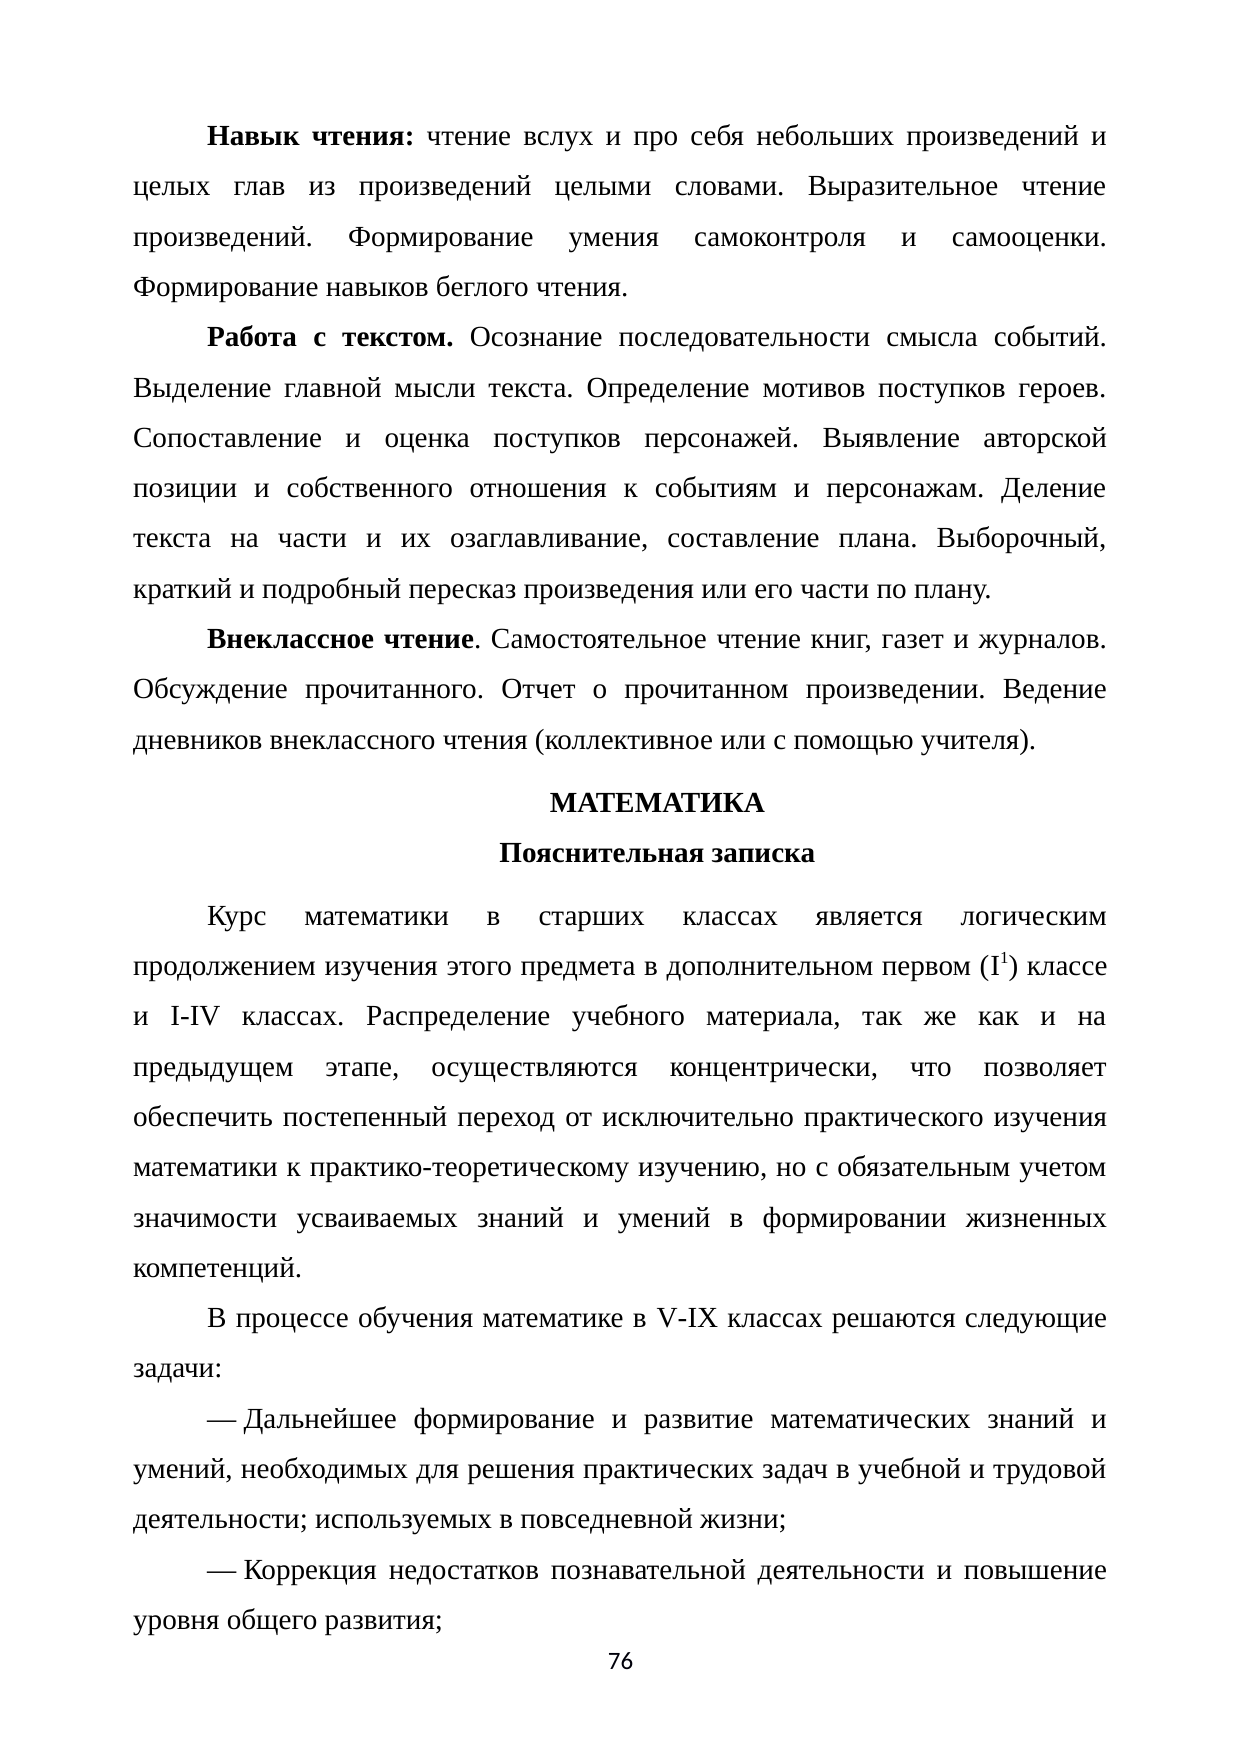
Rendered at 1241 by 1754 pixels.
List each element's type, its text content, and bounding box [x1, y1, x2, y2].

text Работа с текстом. Осознание последовательности смысла событий. Выделение главной мысли текста. Определение мотивов поступков героев. Сопоставление и оценка поступков персонажей. Выявление авторской позиции и собственного отношения к событиям и персонажам. Деление текста на части и их озаглавливание, составление плана. Выборочный, краткий и подробный пересказ произведения или его части по плану. [133, 319, 1107, 604]
text Навык чтения: чтение вслух и про себя небольших произведений и целых глав из произведений целыми словами. Выразительное чтение произведений. Формирование умения самоконтроля и самооценки. Формирование навыков беглого чтения. [133, 118, 1107, 303]
text Пояснительная записка [133, 835, 1107, 868]
text Внеклассное чтение. Самостоятельное чтение книг, газет и журналов. Обсуждение прочитанного. Отчет о прочитанном произведении. Ведение дневников внеклассного чтения (коллективное или с помощью учителя). [133, 621, 1107, 755]
text ― Дальнейшее формирование и развитие математических знаний и умений, необходимых для решения практических задач в учебной и трудовой деятельности; используемых в повседневной жизни; [133, 1401, 1107, 1535]
text Курс математики в старших классах является логическим продолжением изучения этого предмета в дополнительном первом (I1) классе и I-IV классах. Распределение учебного материала, так же как и на предыдущем этапе, осуществляются концентрически, что позволяет обеспечить постепенный переход от исключительно практического изучения математики к практико-теоретическому изучению, но с обязательным учетом значимости усваиваемых знаний и умений в формировании жизненных компетенций. [133, 898, 1107, 1283]
text ― Коррекция недостатков познавательной деятельности и повышение уровня общего развития; [133, 1552, 1107, 1636]
text В процессе обучения математике в V-IX классах решаются следующие задачи: [133, 1300, 1107, 1384]
text МАТЕМАТИКА [133, 785, 1107, 818]
